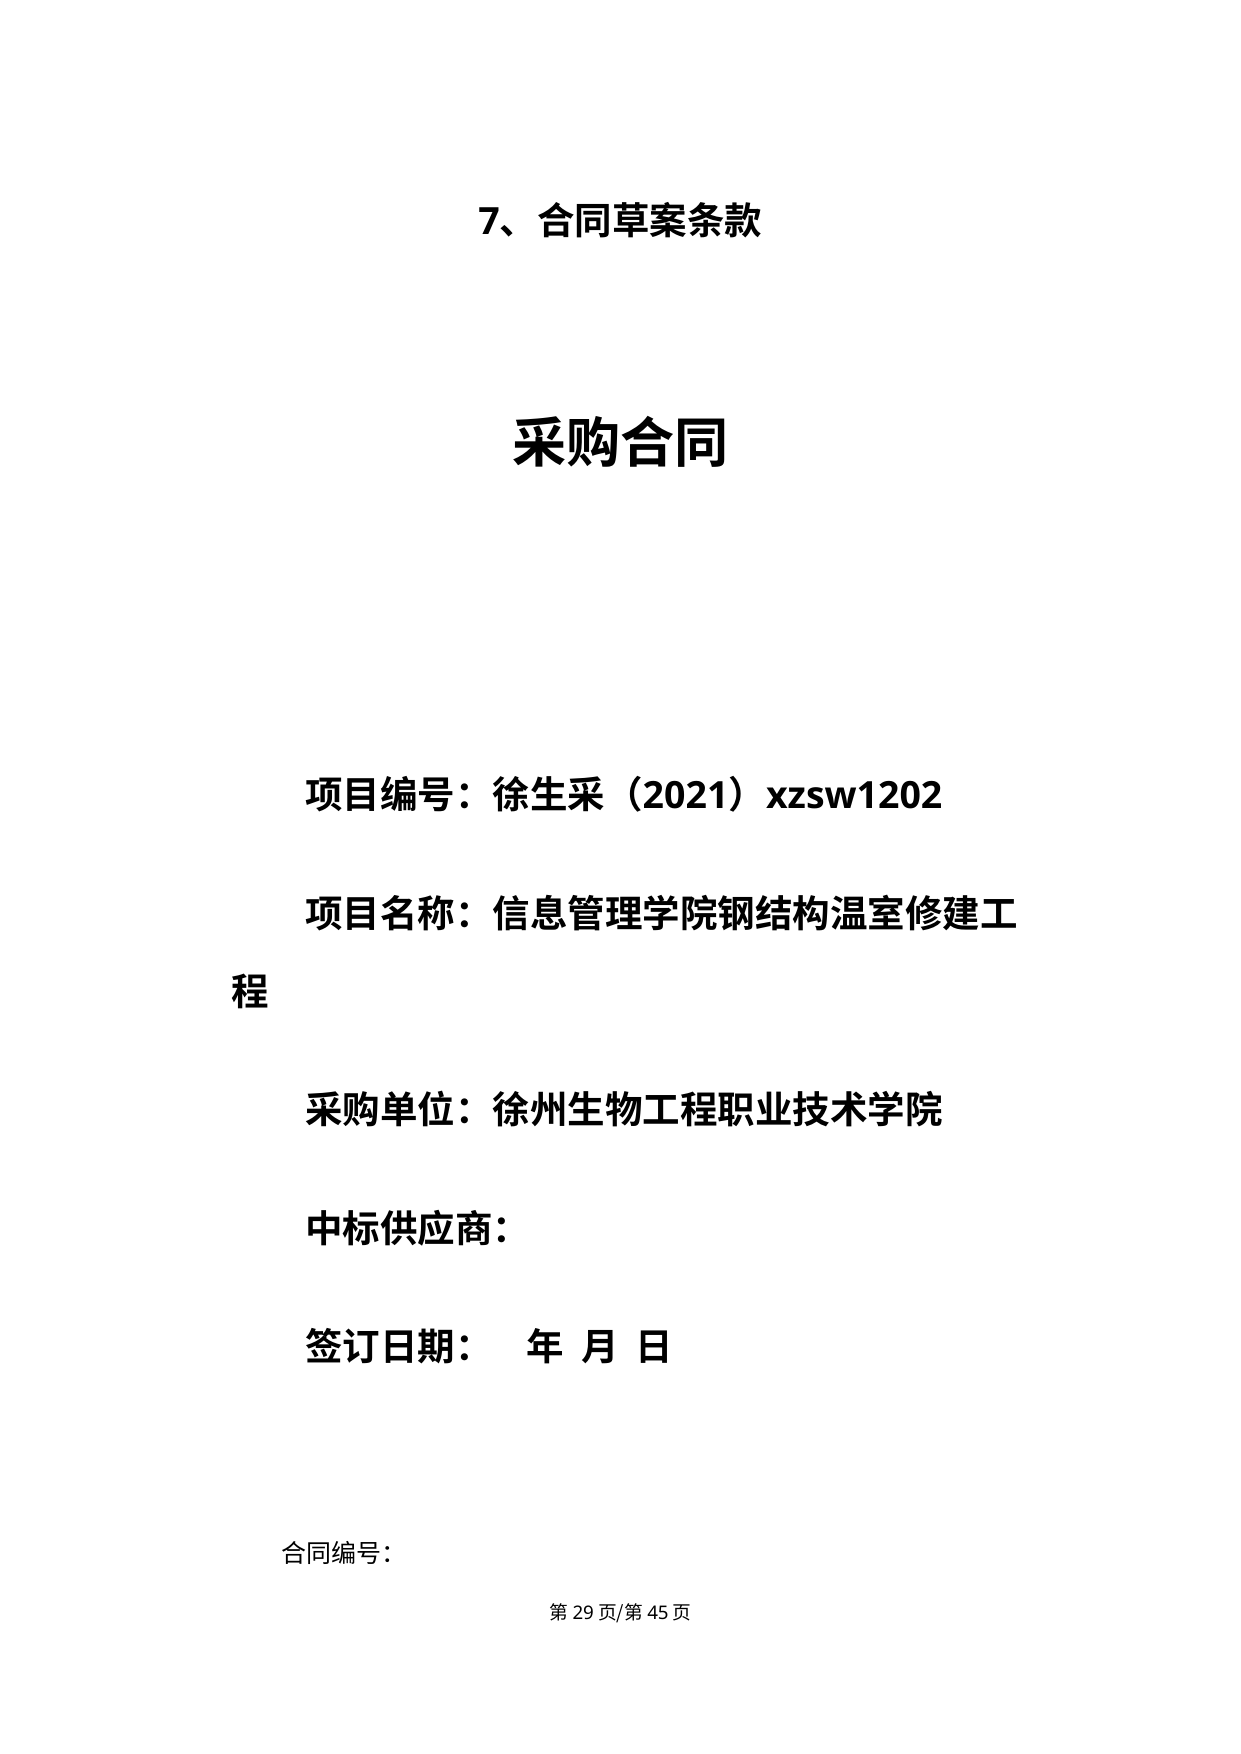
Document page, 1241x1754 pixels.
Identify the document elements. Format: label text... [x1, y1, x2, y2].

text 采购单位：徐州生物工程职业技术学院 [231, 1075, 1053, 1140]
text 签订日期： 年 月 日 [231, 1312, 1053, 1377]
text 合同编号： [231, 1519, 1053, 1584]
text 项目编号：徐生采（2021）xzsw1202 [231, 760, 1053, 825]
text 项目名称：信息管理学院钢结构温室修建工程 [231, 878, 1053, 1021]
text 中标供应商： [231, 1193, 1053, 1258]
text 采购合同 [187, 390, 1053, 488]
subtitle 7、合同草案条款 [187, 186, 1053, 251]
